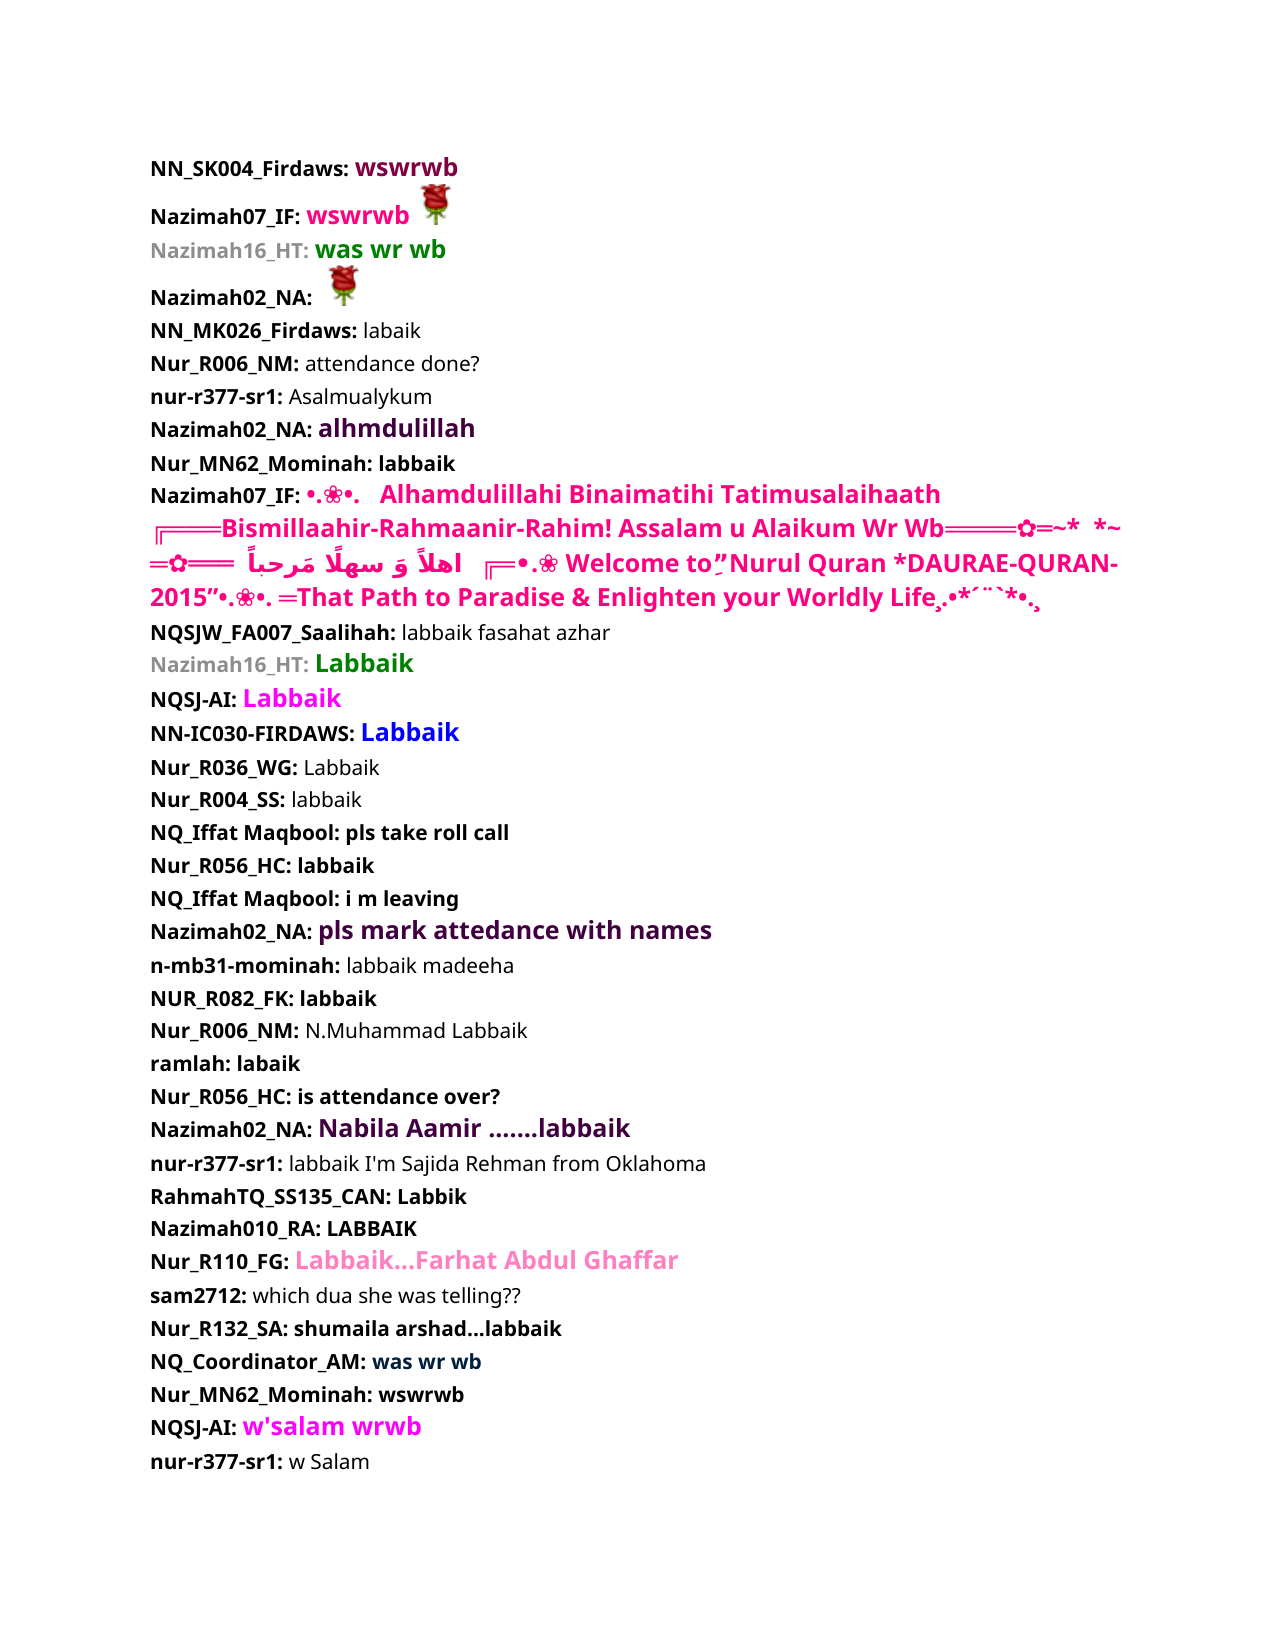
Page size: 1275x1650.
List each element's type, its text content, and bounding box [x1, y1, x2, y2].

text Nazimah16_HT: was wr wb [150, 231, 1125, 266]
text Nur_R006_NM: attendance done? [150, 344, 1125, 377]
text Nur_R056_HC: labbaik [150, 847, 1125, 879]
text NQ_Coordinator_AM: was wr wb [150, 1343, 1125, 1376]
text Nur_R056_HC: is attendance over? [150, 1078, 1125, 1111]
text Nazimah02_NA: pls mark attedance with names [150, 912, 1125, 946]
text Nazimah010_RA: LABBAIK [150, 1210, 1125, 1243]
text Nazimah07_IF: •.❀•. Alhamdulillahi Binaimatihi Tatimusalaihaath ╔═══Bismillaahir-Rahmaanir-Rahim! Assalam u Alaikum Wr Wb════✿═~* *~ ═✿═══ اھلاً وَ سھلًا مَرحباً ╔═•.❀ Welcome toِ”Nurul Quran *DAURAE-QURAN-2015”•.❀•. ═That Path to Paradise & Enlighten your Worldly Life¸.•*´¨`*•.¸ [150, 477, 1125, 613]
text NUR_R082_FK: labbaik [150, 979, 1125, 1012]
text NN_MK026_Firdaws: labaik [150, 312, 1125, 344]
text nur-r377-sr1: Asalmualykum [150, 377, 1125, 410]
text Nazimah02_NA: alhmdulillah [150, 410, 1125, 444]
text NQSJ-AI: Labbaik [150, 680, 1125, 714]
text NQ_Iffat Maqbool: i m leaving [150, 879, 1125, 912]
text n-mb31-mominah: labbaik madeeha [150, 946, 1125, 979]
text NQSJW_FA007_Saalihah: labbaik fasahat azhar [150, 613, 1125, 646]
text Nur_R006_NM: N.Muhammad Labbaik [150, 1012, 1125, 1045]
text Nur_R110_FG: Labbaik...Farhat Abdul Ghaffar [150, 1243, 1125, 1277]
text Nur_MN62_Mominah: labbaik [150, 444, 1125, 477]
text NN_SK004_Firdaws: wswrwb [150, 150, 1125, 184]
text NQSJ-AI: w'salam wrwb [150, 1408, 1125, 1442]
text RahmahTQ_SS135_CAN: Labbik [150, 1177, 1125, 1210]
text nur-r377-sr1: w Salam [150, 1442, 1125, 1475]
text NQ_Iffat Maqbool: pls take roll call [150, 814, 1125, 847]
text Nur_MN62_Mominah: wswrwb [150, 1376, 1125, 1408]
text Nur_R004_SS: labbaik [150, 781, 1125, 814]
text Nazimah02_NA: [150, 266, 1125, 312]
picture [416, 184, 457, 225]
text Nazimah07_IF: wswrwb [150, 184, 1125, 231]
text nur-r377-sr1: labbaik I'm Sajida Rehman from Oklahoma [150, 1144, 1125, 1177]
text sam2712: which dua she was telling?? [150, 1277, 1125, 1310]
picture [324, 265, 365, 306]
text Nazimah16_HT: Labbaik [150, 646, 1125, 680]
text Nazimah02_NA: Nabila Aamir .......labbaik [150, 1111, 1125, 1144]
text Nur_R036_WG: Labbaik [150, 748, 1125, 781]
text ramlah: labaik [150, 1045, 1125, 1078]
text Nur_R132_SA: shumaila arshad...labbaik [150, 1310, 1125, 1343]
text NN-IC030-FIRDAWS: Labbaik [150, 714, 1125, 748]
